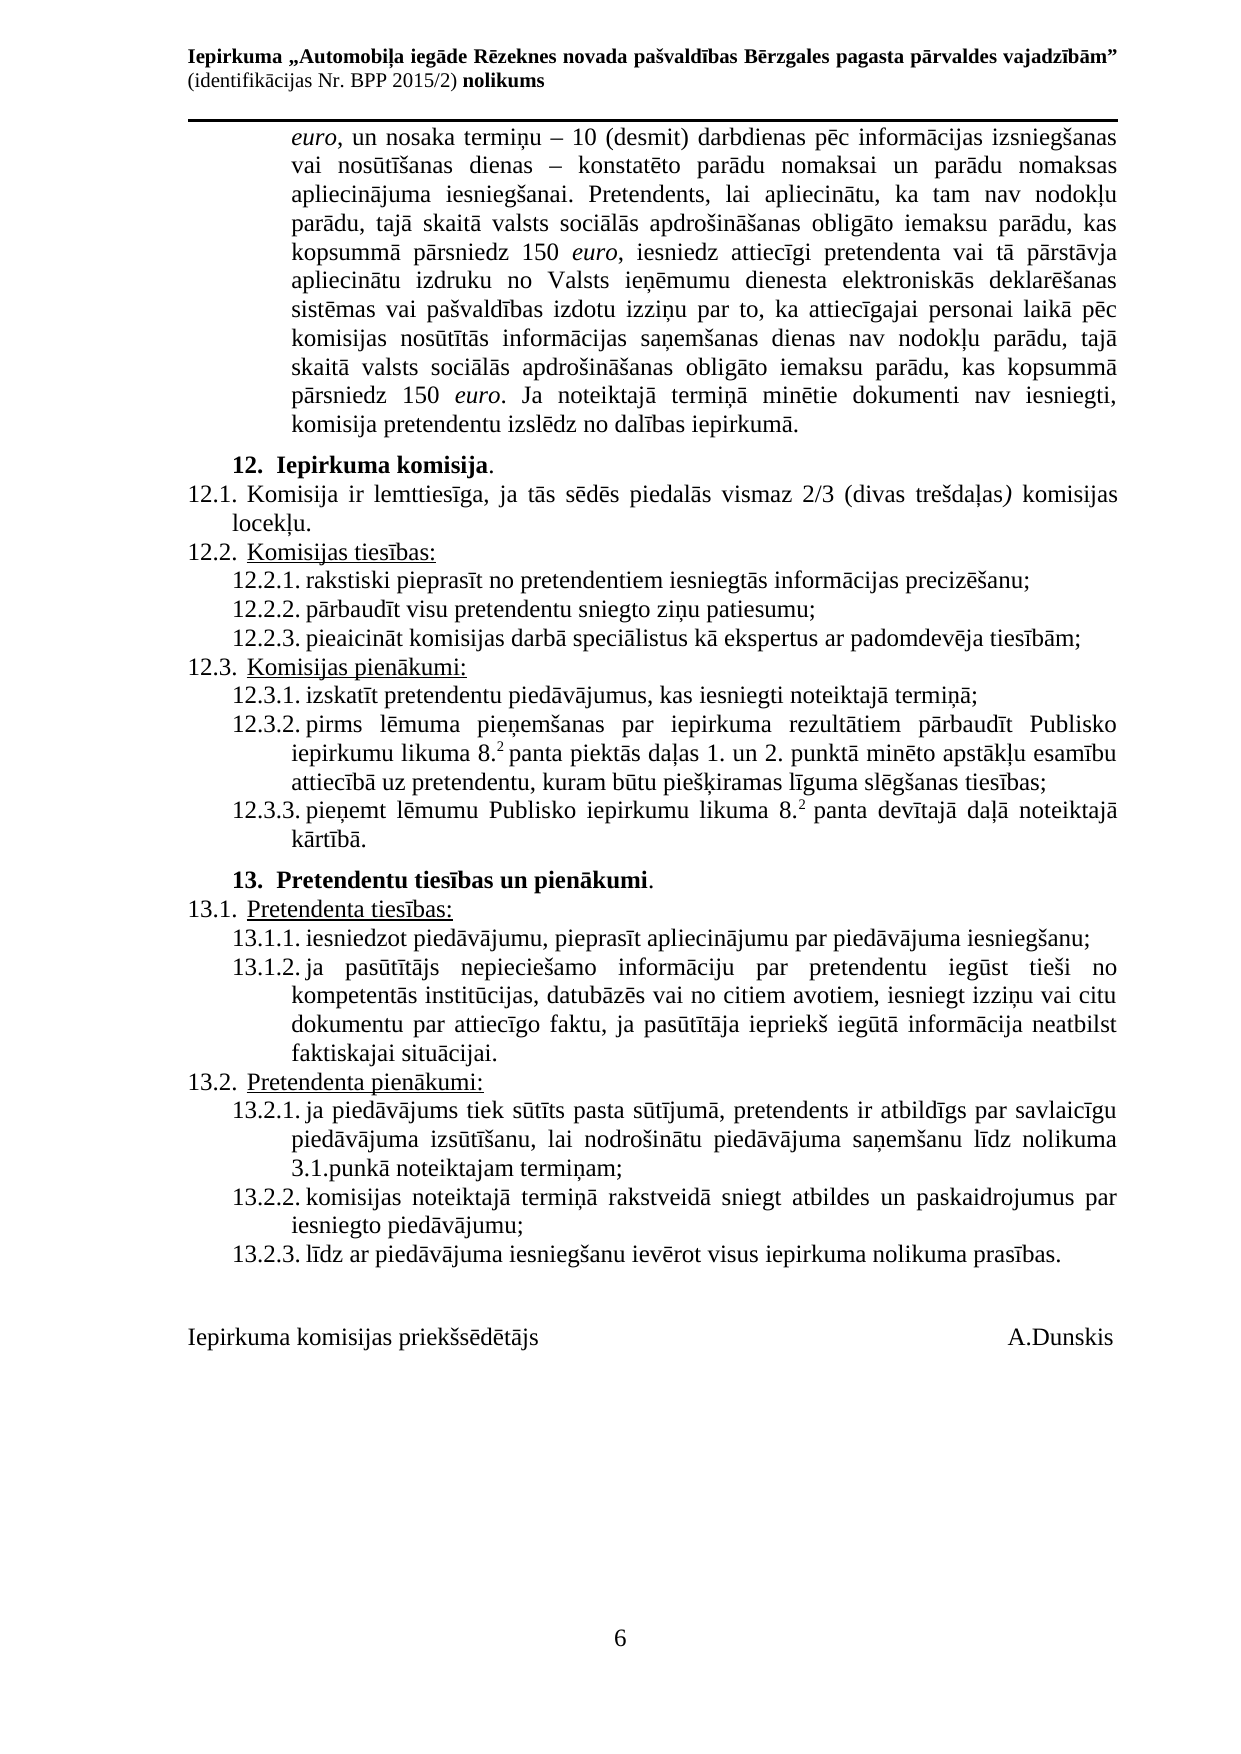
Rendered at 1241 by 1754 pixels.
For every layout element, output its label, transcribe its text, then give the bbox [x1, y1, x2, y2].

text Iepirkuma komisijas priekšsēdētājs A.Dunskis [187, 1322, 1118, 1351]
list Komisija ir lemttiesīga, ja tās sēdēs piedalās vismaz 2/3 (divas trešdaļas) komisijas locekļu. [187, 479, 1118, 537]
list pārbaudīt visu pretendentu sniegto ziņu patiesumu; [232, 594, 1118, 623]
list Komisijas tiesības: [187, 537, 1118, 566]
list izskatīt pretendentu piedāvājumus, kas iesniegti noteiktajā termiņā; [187, 681, 1118, 709]
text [232, 122, 1118, 438]
list ja pasūtītājs nepieciešamo informāciju par pretendentu iegūst tieši no kompetentās institūcijas, datubāzēs vai no citiem avotiem, iesniegt izziņu vai citu dokumentu par attiecīgo faktu, ja pasūtītāja iepriekš iegūtā informācija neatbilst faktiskajai situācijai. [232, 952, 1118, 1067]
list ja piedāvājums tiek sūtīts pasta sūtījumā, pretendents ir atbildīgs par savlaicīgu piedāvājuma izsūtīšanu, lai nodrošinātu piedāvājuma saņemšanu līdz nolikuma 3.1.punkā noteiktajam termiņam; [232, 1096, 1118, 1182]
list rakstiski pieprasīt no pretendentiem iesniegtās informācijas precizēšanu; [187, 566, 1118, 594]
list Pretendenta pienākumi: [187, 1067, 1118, 1096]
list Iepirkuma komisija. [225, 451, 1118, 479]
list pieaicināt komisijas darbā speciālistus kā ekspertus ar padomdevēja tiesībām; [187, 623, 1118, 652]
list pirms lēmuma pieņemšanas par iepirkuma rezultātiem pārbaudīt Publisko iepirkumu likuma 8.2 panta piektās daļas 1. un 2. punktā minēto apstākļu esamību attiecībā uz pretendentu, kuram būtu piešķiramas līguma slēgšanas tiesības; [232, 709, 1118, 796]
list Komisijas pienākumi: [187, 652, 1118, 681]
list pieņemt lēmumu Publisko iepirkumu likuma 8.2 panta devītajā daļā noteiktajā kārtībā. [232, 796, 1118, 853]
list iesniedzot piedāvājumu, pieprasīt apliecinājumu par piedāvājuma iesniegšanu; [187, 923, 1118, 952]
list komisijas noteiktajā termiņā rakstveidā sniegt atbildes un paskaidrojumus par iesniegto piedāvājumu; [232, 1182, 1118, 1239]
list Pretendenta tiesības: [187, 894, 1118, 923]
list Pretendentu tiesības un pienākumi. [225, 866, 1118, 894]
list līdz ar piedāvājuma iesniegšanu ievērot visus iepirkuma nolikuma prasības. [187, 1239, 1118, 1268]
